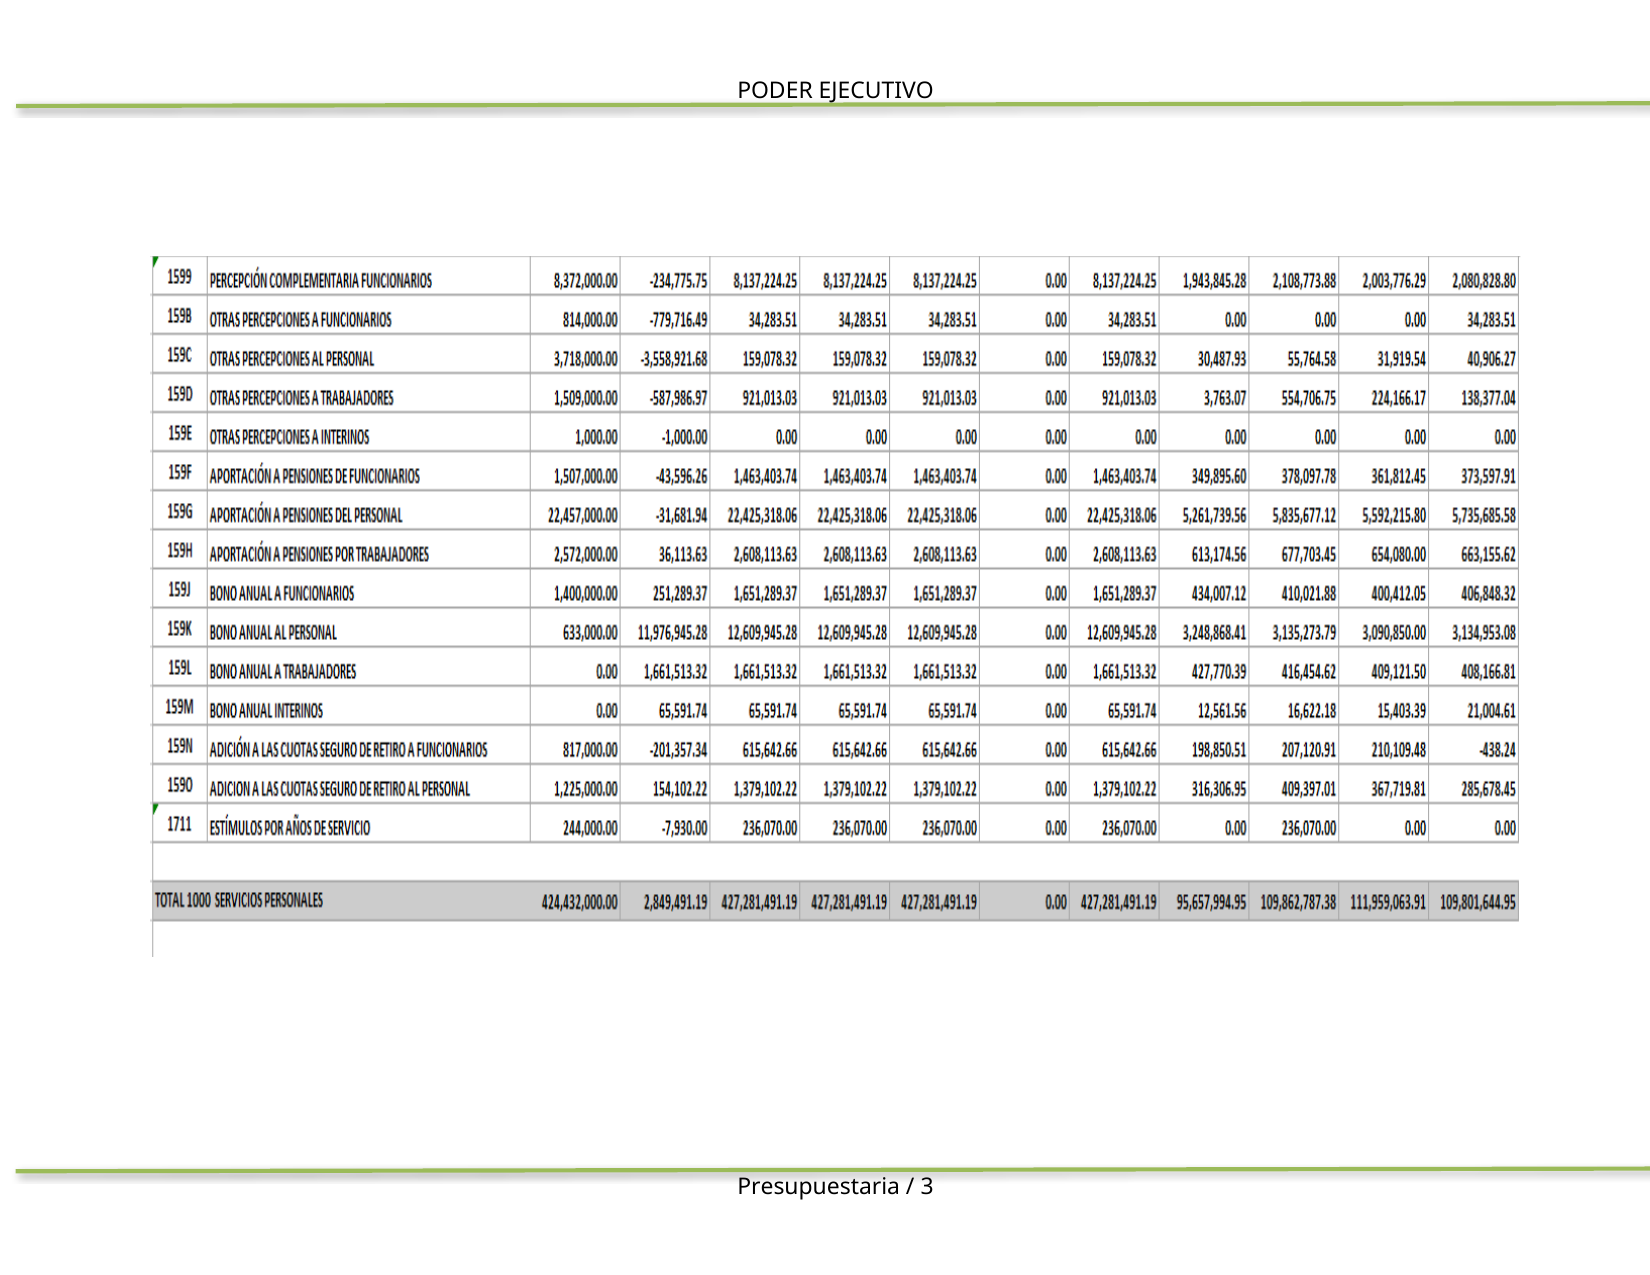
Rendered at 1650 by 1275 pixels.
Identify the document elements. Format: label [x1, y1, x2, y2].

picture [150, 256, 1521, 957]
